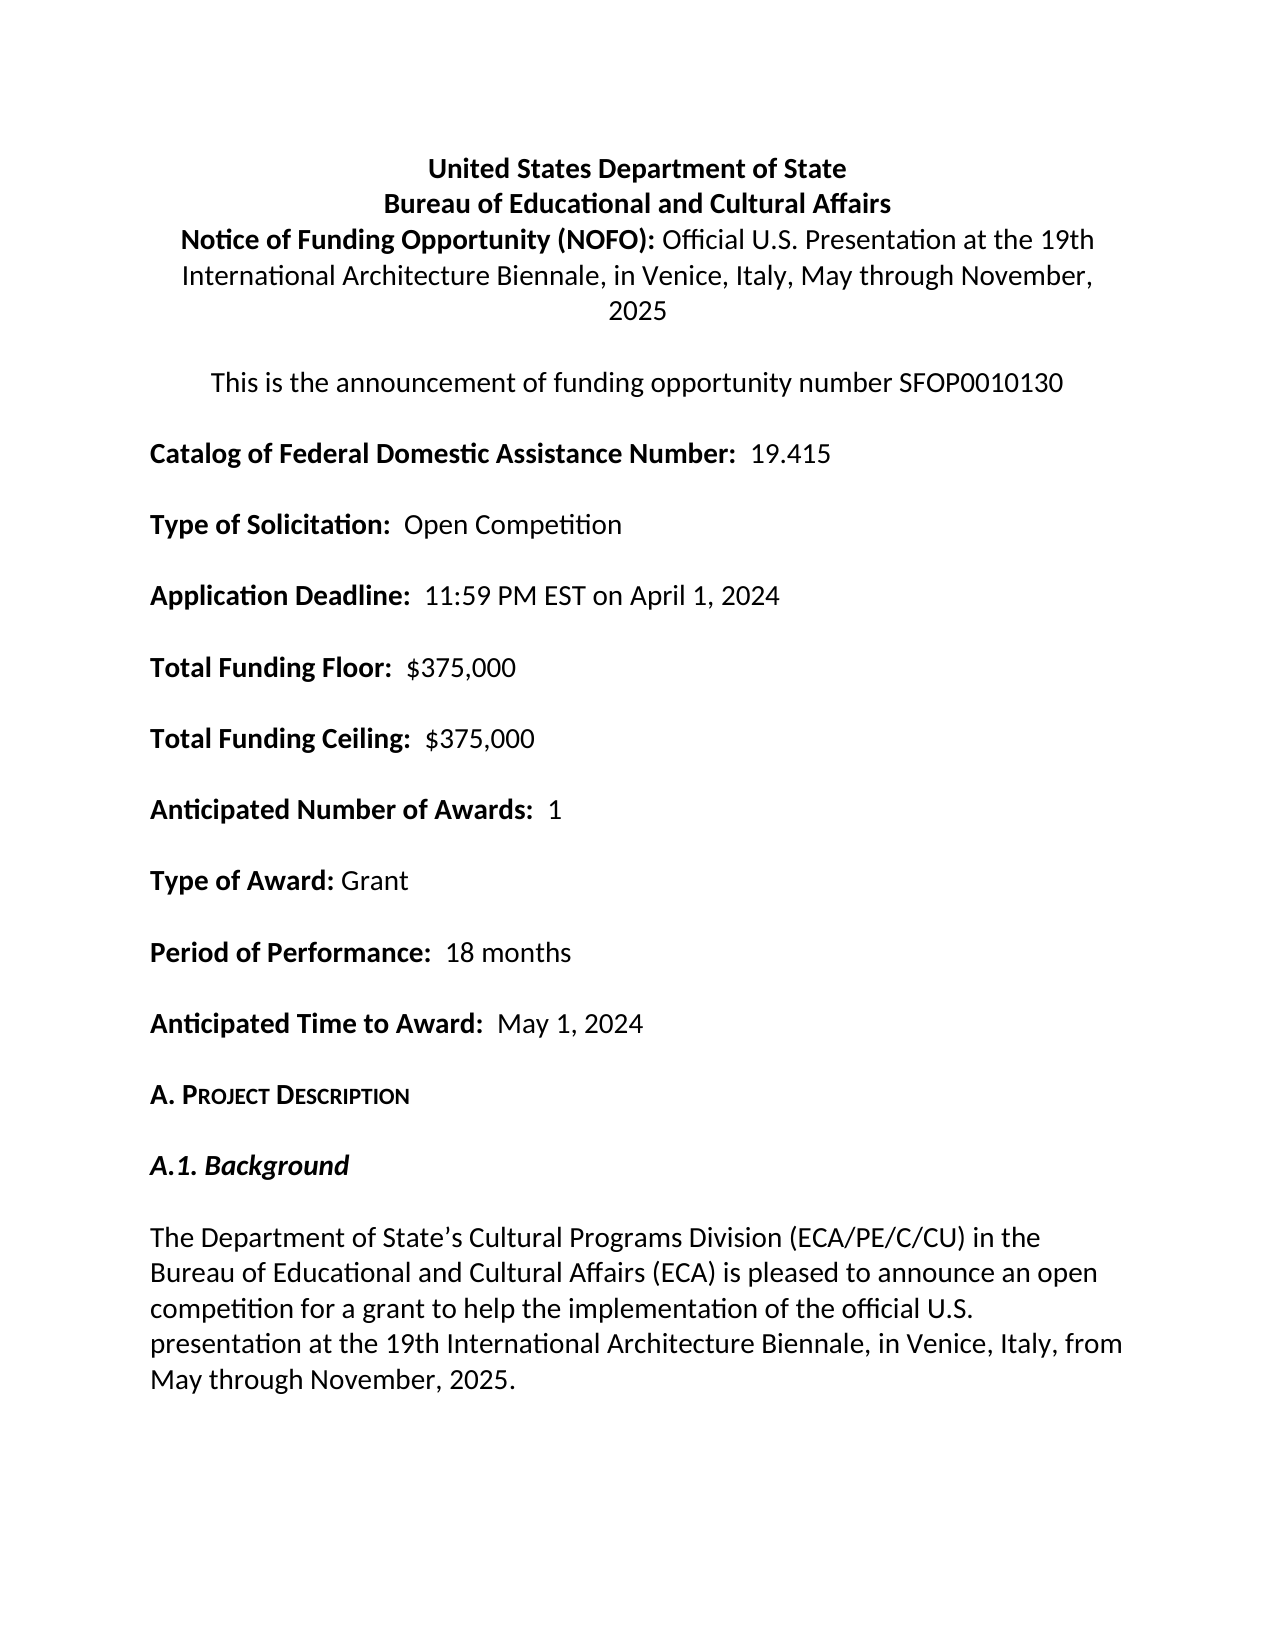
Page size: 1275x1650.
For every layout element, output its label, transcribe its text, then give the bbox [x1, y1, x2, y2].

text Anticipated Number of Awards: 1 [150, 791, 1125, 827]
text Total Funding Floor: $375,000 [150, 649, 1125, 684]
text Notice of Funding Opportunity (NOFO): Official U.S. Presentation at the 19th International Architecture Biennale, in Venice, Italy, May through November, 2025 [150, 221, 1125, 328]
text A. Project Description [150, 1076, 1125, 1112]
text This is the announcement of funding opportunity number SFOP0010130 [150, 364, 1125, 399]
text Bureau of Educational and Cultural Affairs [150, 186, 1125, 221]
text The Department of State’s Cultural Programs Division (ECA/PE/C/CU) in the Bureau of Educational and Cultural Affairs (ECA) is pleased to announce an open competition for a grant to help the implementation of the official U.S. presentation at the 19th International Architecture Biennale, in Venice, Italy, from May through November, 2025. [150, 1219, 1125, 1397]
text A.1. Background [150, 1147, 1125, 1183]
text United States Department of State [150, 150, 1125, 186]
text Type of Award: Grant [150, 862, 1125, 898]
text Anticipated Time to Award: May 1, 2024 [150, 1005, 1125, 1041]
text Type of Solicitation: Open Competition [150, 506, 1125, 542]
text Total Funding Ceiling: $375,000 [150, 720, 1125, 756]
text Catalog of Federal Domestic Assistance Number: 19.415 [150, 435, 1125, 471]
text Application Deadline: 11:59 PM EST on April 1, 2024 [150, 577, 1125, 613]
text Period of Performance: 18 months [150, 934, 1125, 969]
